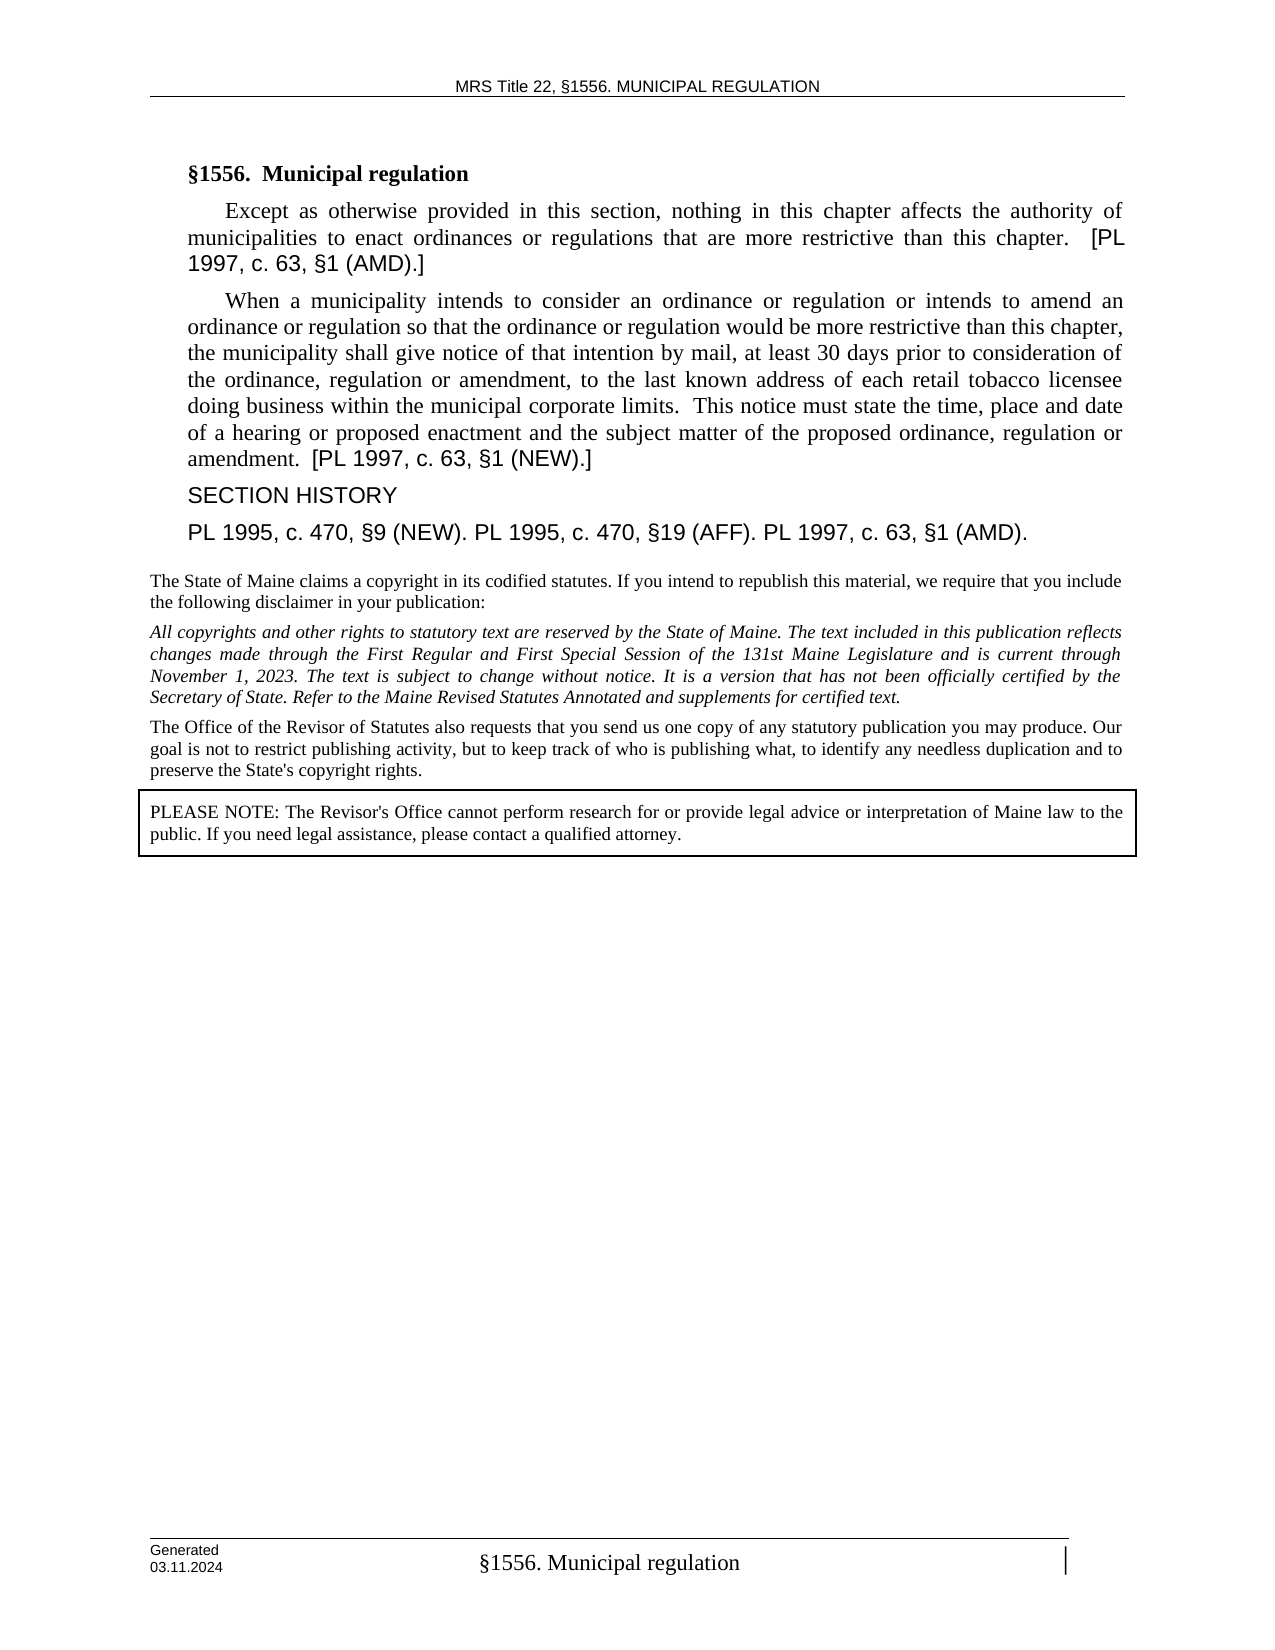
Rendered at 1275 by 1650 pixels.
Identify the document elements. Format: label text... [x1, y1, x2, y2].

text The Office of the Revisor of Statutes also requests that you send us one copy of any statutory publication you may produce. Our goal is not to restrict publishing activity, but to keep track of who is publishing what, to identify any needless duplication and to preserve the State's copyright rights. [150, 716, 1125, 781]
text PLEASE NOTE: The Revisor's Office cannot perform research for or provide legal advice or interpretation of Maine law to the public. If you need legal assistance, please contact a qualified attorney. [140, 791, 1135, 855]
text When a municipality intends to consider an ordinance or regulation or intends to amend an ordinance or regulation so that the ordinance or regulation would be more restrictive than this chapter, the municipality shall give notice of that intention by mail, at least 30 days prior to consideration of the ordinance, regulation or amendment, to the last known address of each retail tobacco licensee doing business within the municipal corporate limits. This notice must state the time, place and date of a hearing or proposed enactment and the subject matter of the proposed ordinance, regulation or amendment. [PL 1997, c. 63, §1 (NEW).] [187, 287, 1125, 471]
text PL 1995, c. 470, §9 (NEW). PL 1995, c. 470, §19 (AFF). PL 1997, c. 63, §1 (AMD). [187, 518, 1125, 545]
text Except as otherwise provided in this section, nothing in this chapter affects the authority of municipalities to enact ordinances or regulations that are more restrictive than this chapter. [PL 1997, c. 63, §1 (AMD).] [187, 197, 1125, 276]
text All copyrights and other rights to statutory text are reserved by the State of Maine. The text included in this publication reflects changes made through the First Regular and First Special Session of the 131st Maine Legislature and is current through November 1, 2023 . The text is subject to change without notice. It is a version that has not been officially certified by the Secretary of State. Refer to the Maine Revised Statutes Annotated and supplements for certified text. [150, 621, 1125, 708]
text SECTION HISTORY [187, 482, 1125, 508]
text The State of Maine claims a copyright in its codified statutes. If you intend to republish this material, we require that you include the following disclaimer in your publication: [150, 570, 1125, 613]
text §1556. Municipal regulation [187, 160, 1125, 187]
